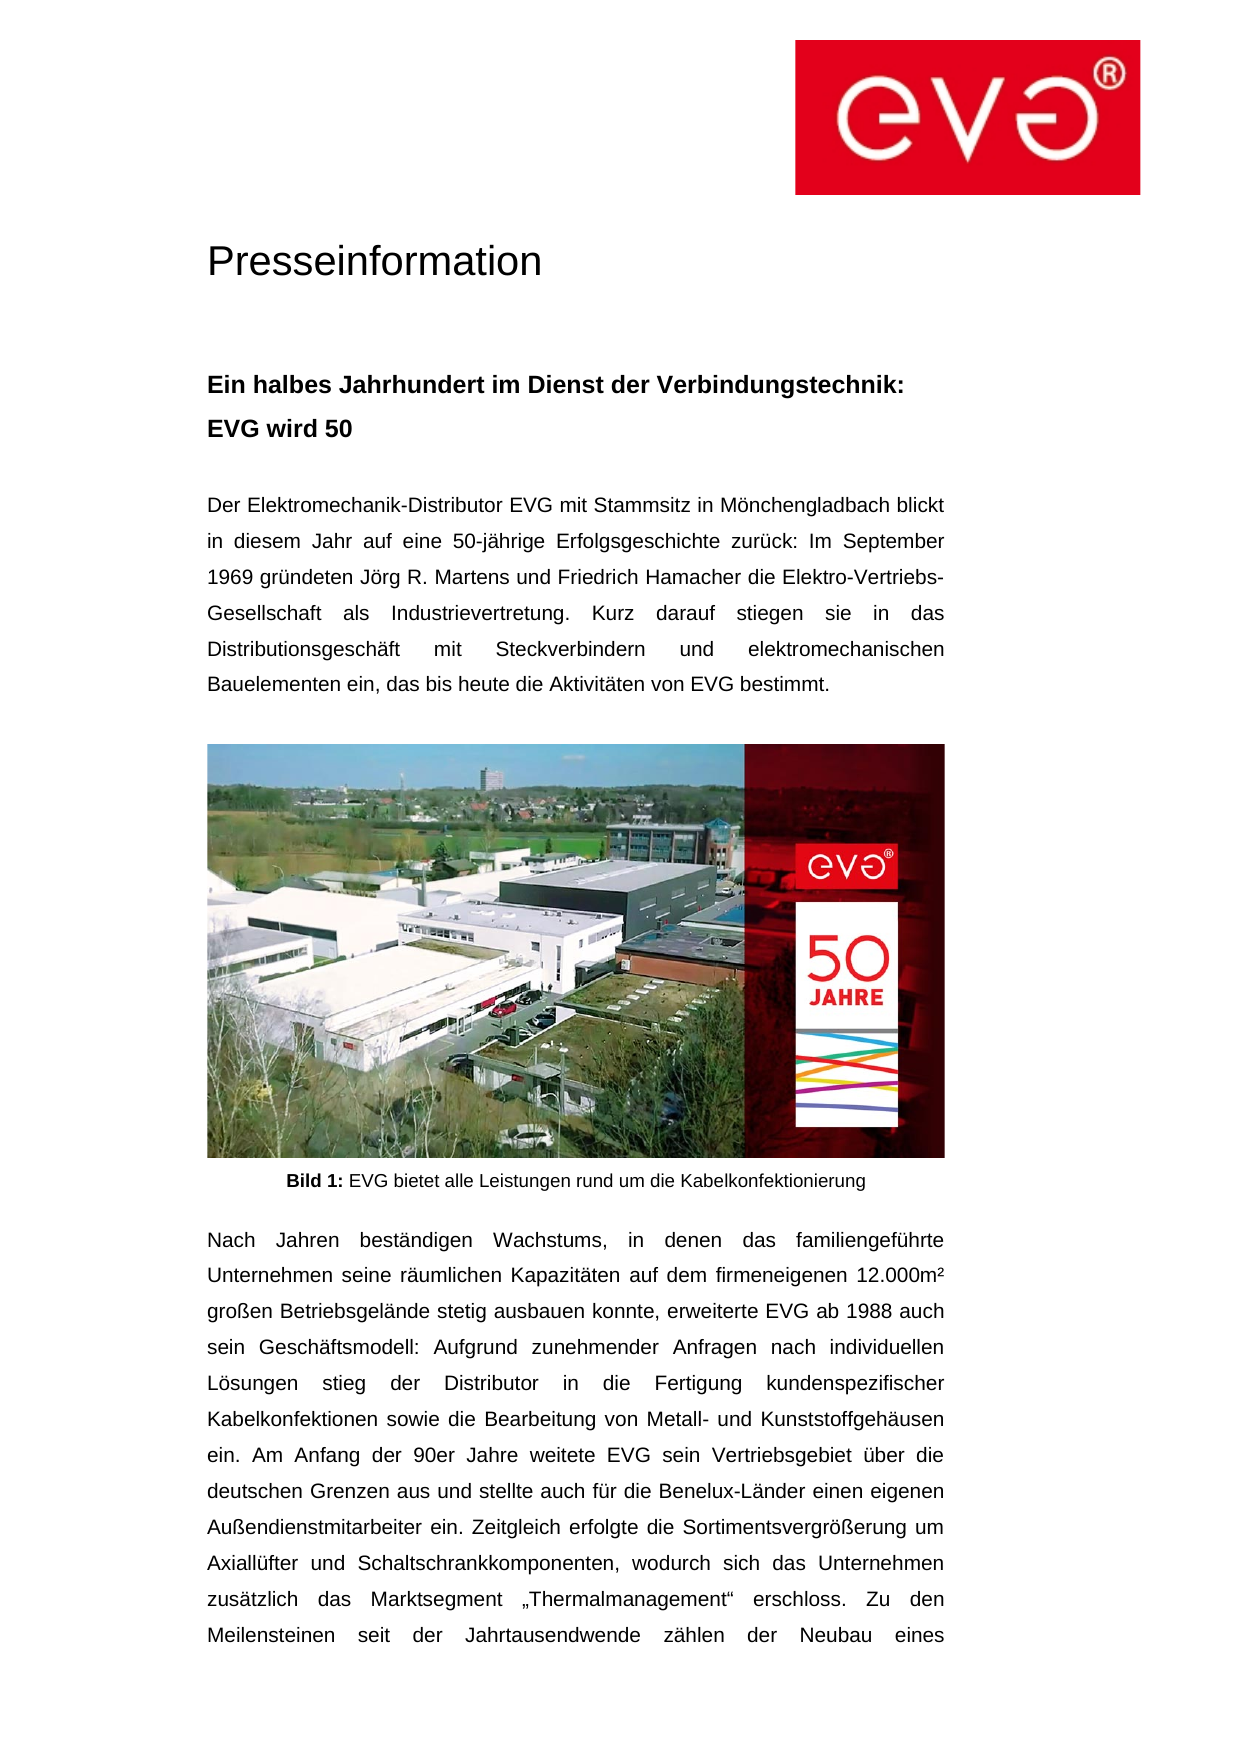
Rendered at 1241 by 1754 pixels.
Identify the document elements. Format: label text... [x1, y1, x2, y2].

text EVG wird 50 [207, 413, 945, 442]
picture [207, 744, 945, 1158]
picture [795, 40, 1141, 195]
text Der Elektromechanik-Distributor EVG mit Stammsitz in Mönchengladbach blickt in diesem Jahr auf eine 50-jährige Erfolgsgeschichte zurück: Im September 1969 gründeten Jörg R. Martens und Friedrich Hamacher die Elektro-Vertriebs-Gesellschaft als Industrievertretung. Kurz darauf stiegen sie in das Distributionsgeschäft mit Steckverbindern und elektromechanischen Bauelementen ein, das bis heute die Aktivitäten von EVG bestimmt. [207, 493, 945, 696]
text Presseinformation [207, 236, 945, 284]
table_header [200, 744, 952, 1170]
table_cell Bild 1: EVG bietet alle Leistungen rund um die Kabelkonfektionierung [200, 1170, 952, 1203]
text Ein halbes Jahrhundert im Dienst der Verbindungstechnik: [207, 370, 945, 399]
